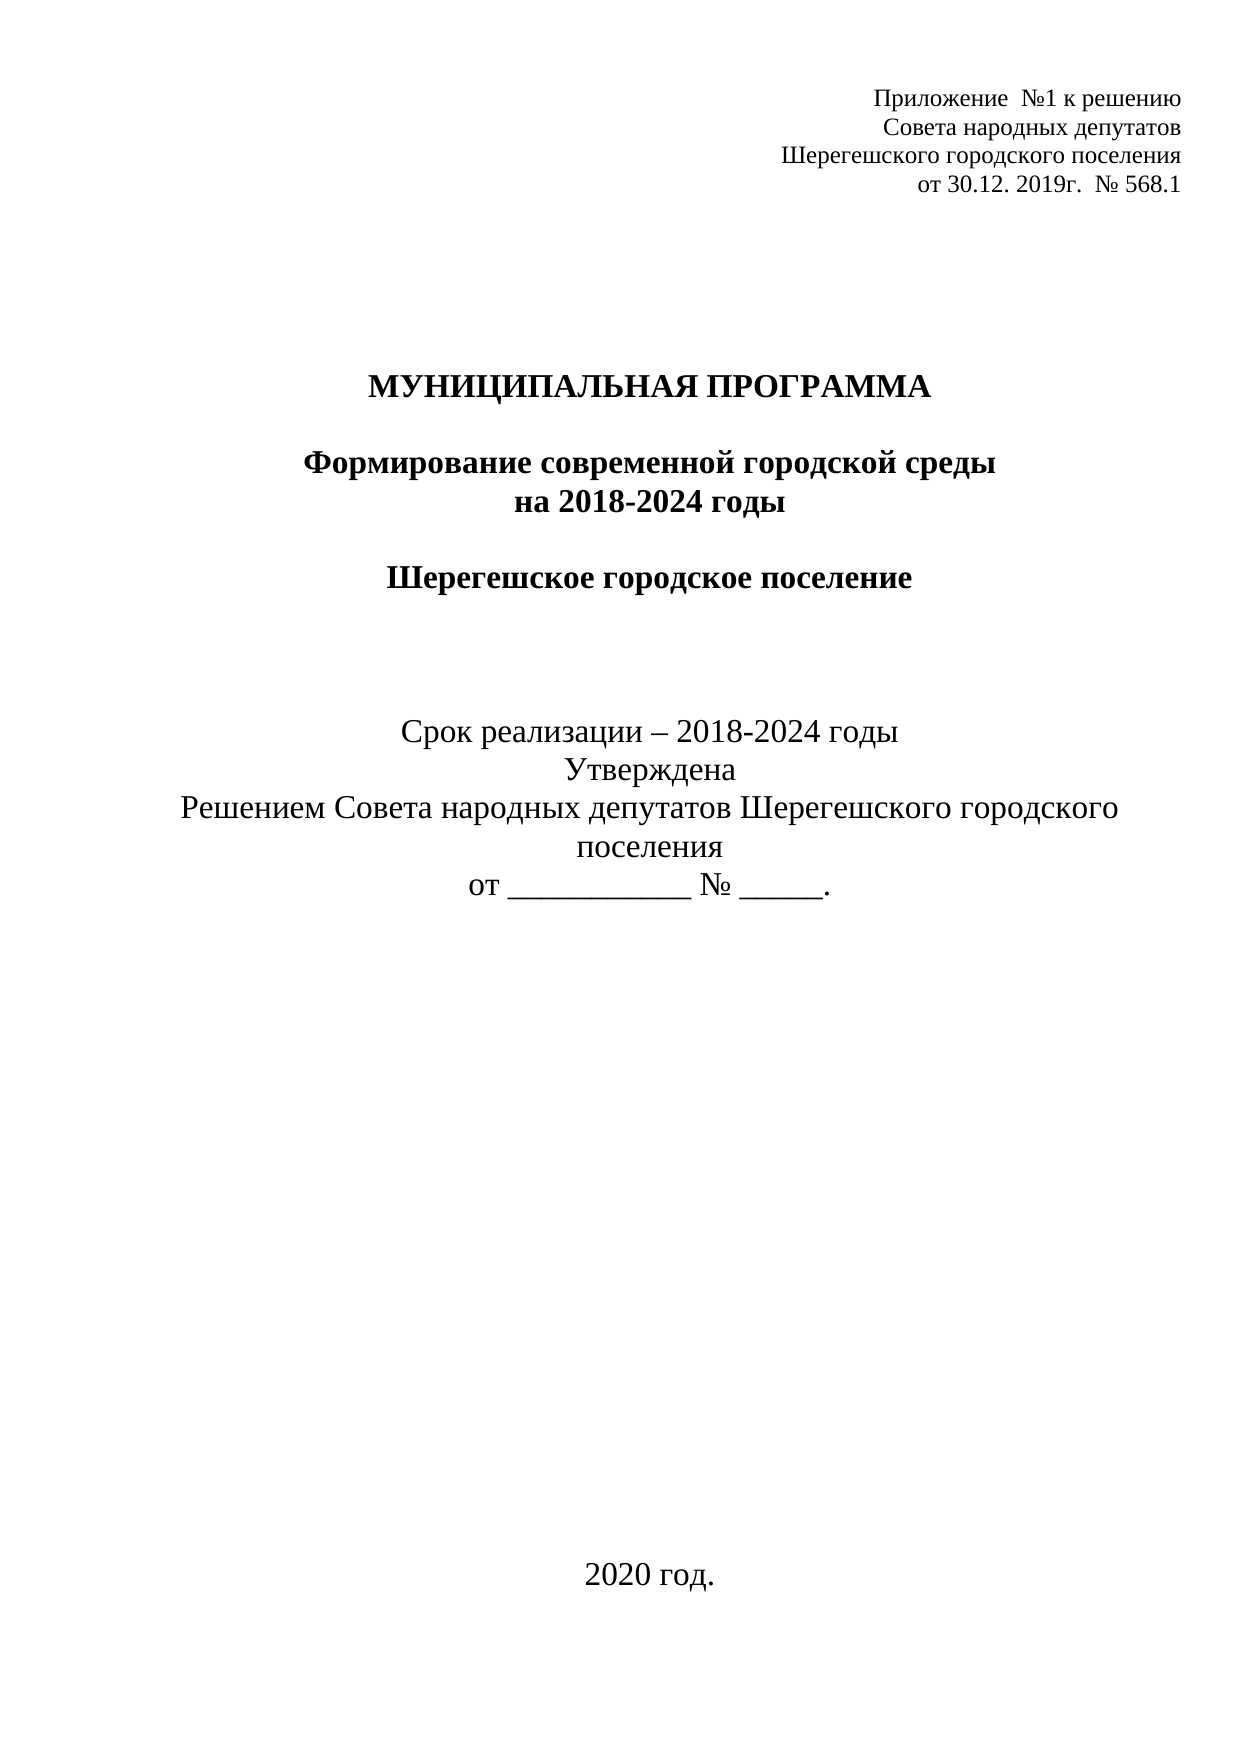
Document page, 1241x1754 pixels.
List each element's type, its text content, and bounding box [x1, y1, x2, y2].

text Шерегешского городского поселения [118, 141, 1181, 169]
text Решением Совета народных депутатов Шерегешского городского поселения [118, 788, 1181, 864]
text МУНИЦИПАЛЬНАЯ ПРОГРАММА [118, 366, 1181, 404]
text Приложение №1 к решению [118, 83, 1181, 112]
text Утверждена [118, 749, 1181, 788]
text на 2018-2024 годы [118, 481, 1181, 519]
text от ___________ № _____. [118, 864, 1181, 903]
text Шерегешское городское поселение [118, 558, 1181, 596]
text Срок реализации – 2018-2024 годы [118, 711, 1181, 749]
text от 30.12. 2019г. № 568.1 [118, 169, 1181, 198]
text Формирование современной городской среды [118, 443, 1181, 481]
text 2020 год. [118, 1554, 1181, 1593]
text Совета народных депутатов [118, 112, 1181, 141]
